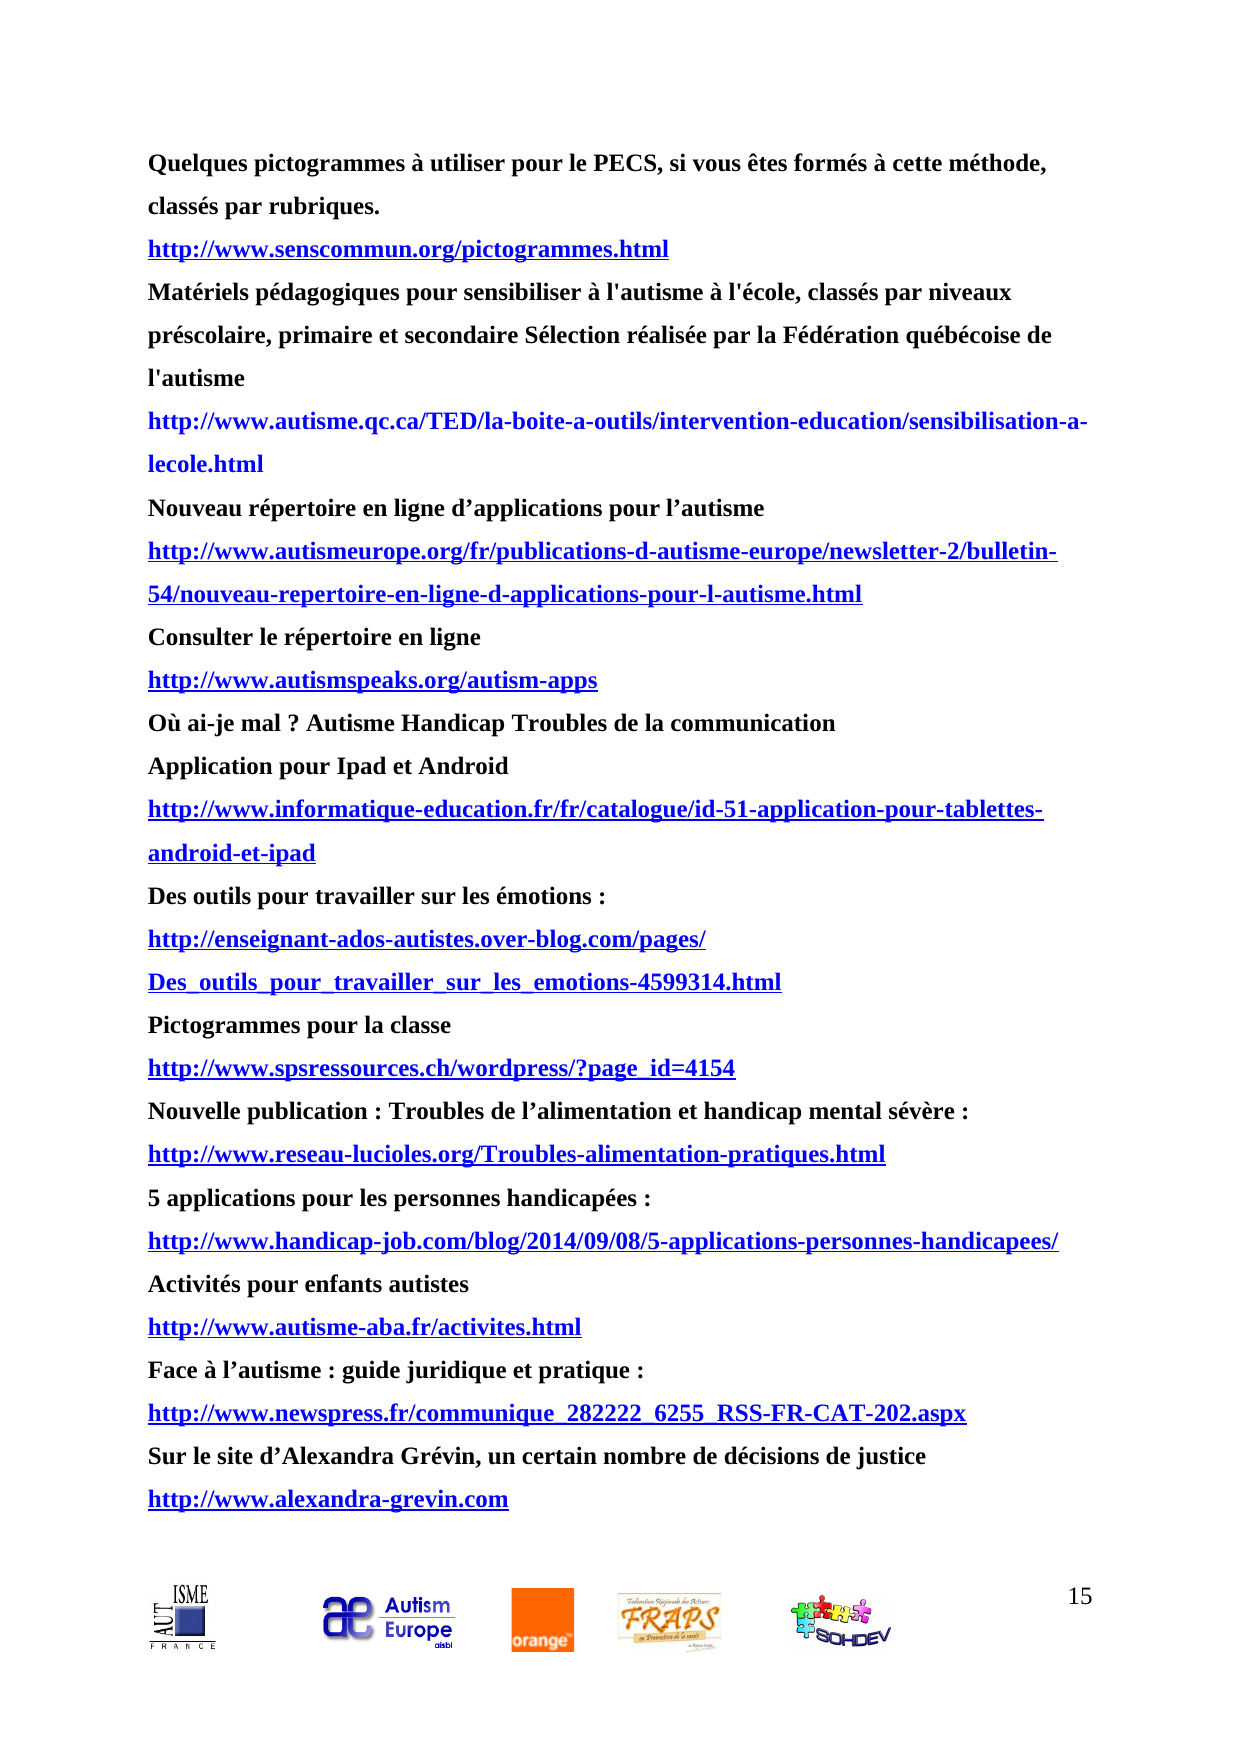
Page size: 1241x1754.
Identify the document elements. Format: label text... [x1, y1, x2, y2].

picture [789, 1595, 892, 1652]
text Quelques pictogrammes à utiliser pour le PECS, si vous êtes formés à cette méthode, classés par rubriques. [148, 148, 1093, 219]
text http://www.alexandra-grevin.com [148, 1484, 1093, 1513]
text Face à l’autisme : guide juridique et pratique : [148, 1355, 1093, 1384]
text Nouvelle publication : Troubles de l’alimentation et handicap mental sévère : [148, 1096, 1093, 1125]
text Pictogrammes pour la classe [148, 1010, 1093, 1039]
text http://www.senscommun.org/pictogrammes.html [148, 234, 1093, 263]
text http://www.autisme-aba.fr/activites.html [148, 1312, 1093, 1341]
text http://www.spsressources.ch/wordpress/?page_id=4154 [148, 1053, 1093, 1082]
text Sur le site d’Alexandra Grévin, un certain nombre de décisions de justice [148, 1441, 1093, 1470]
text http://www.informatique-education.fr/fr/catalogue/id-51-application-pour-tablettes-android-et-ipad [148, 794, 1093, 866]
text http://www.autismspeaks.org/autism-apps [148, 665, 1093, 694]
text http://www.autisme.qc.ca/TED/la-boite-a-outils/intervention-education/sensibilisation-a-lecole.html [148, 406, 1093, 478]
text Des outils pour travailler sur les émotions : [148, 881, 1093, 909]
text http://www.newspress.fr/communique_282222_6255_RSS-FR-CAT-202.aspx [148, 1398, 1093, 1427]
text http://www.reseau-lucioles.org/Troubles-alimentation-pratiques.html [148, 1139, 1093, 1168]
text Matériels pédagogiques pour sensibiliser à l'autisme à l'école, classés par niveaux préscolaire, primaire et secondaire Sélection réalisée par québécoise de l'autisme [148, 277, 1093, 392]
text Application pour Ipad et Android [148, 751, 1093, 780]
text Où ai-je mal ? Autisme Handicap Troubles de la communication [148, 708, 1093, 737]
picture [511, 1588, 575, 1652]
text http://www.autismeurope.org/fr/publications-d-autisme-europe/newsletter-2/bulletin-54/nouveau-repertoire-en-ligne-d-applications-pour-l-autisme.html [148, 536, 1093, 608]
text Nouveau répertoire en ligne d’applications pour l’autisme [148, 493, 1093, 521]
text http://www.handicap-job.com/blog/2014/09/08/5-applications-personnes-handicapees/ [148, 1226, 1093, 1254]
text Activités pour enfants autistes [148, 1269, 1093, 1298]
text 5 applications pour les personnes handicapées : [148, 1183, 1093, 1211]
picture [147, 1582, 217, 1652]
text http://enseignant-ados-autistes.over-blog.com/pages/Des_outils_pour_travailler_sur_les_emotions-4599314.html [148, 924, 1093, 996]
text Consulter le répertoire en ligne [148, 622, 1093, 651]
picture [316, 1581, 456, 1652]
picture [617, 1593, 722, 1652]
